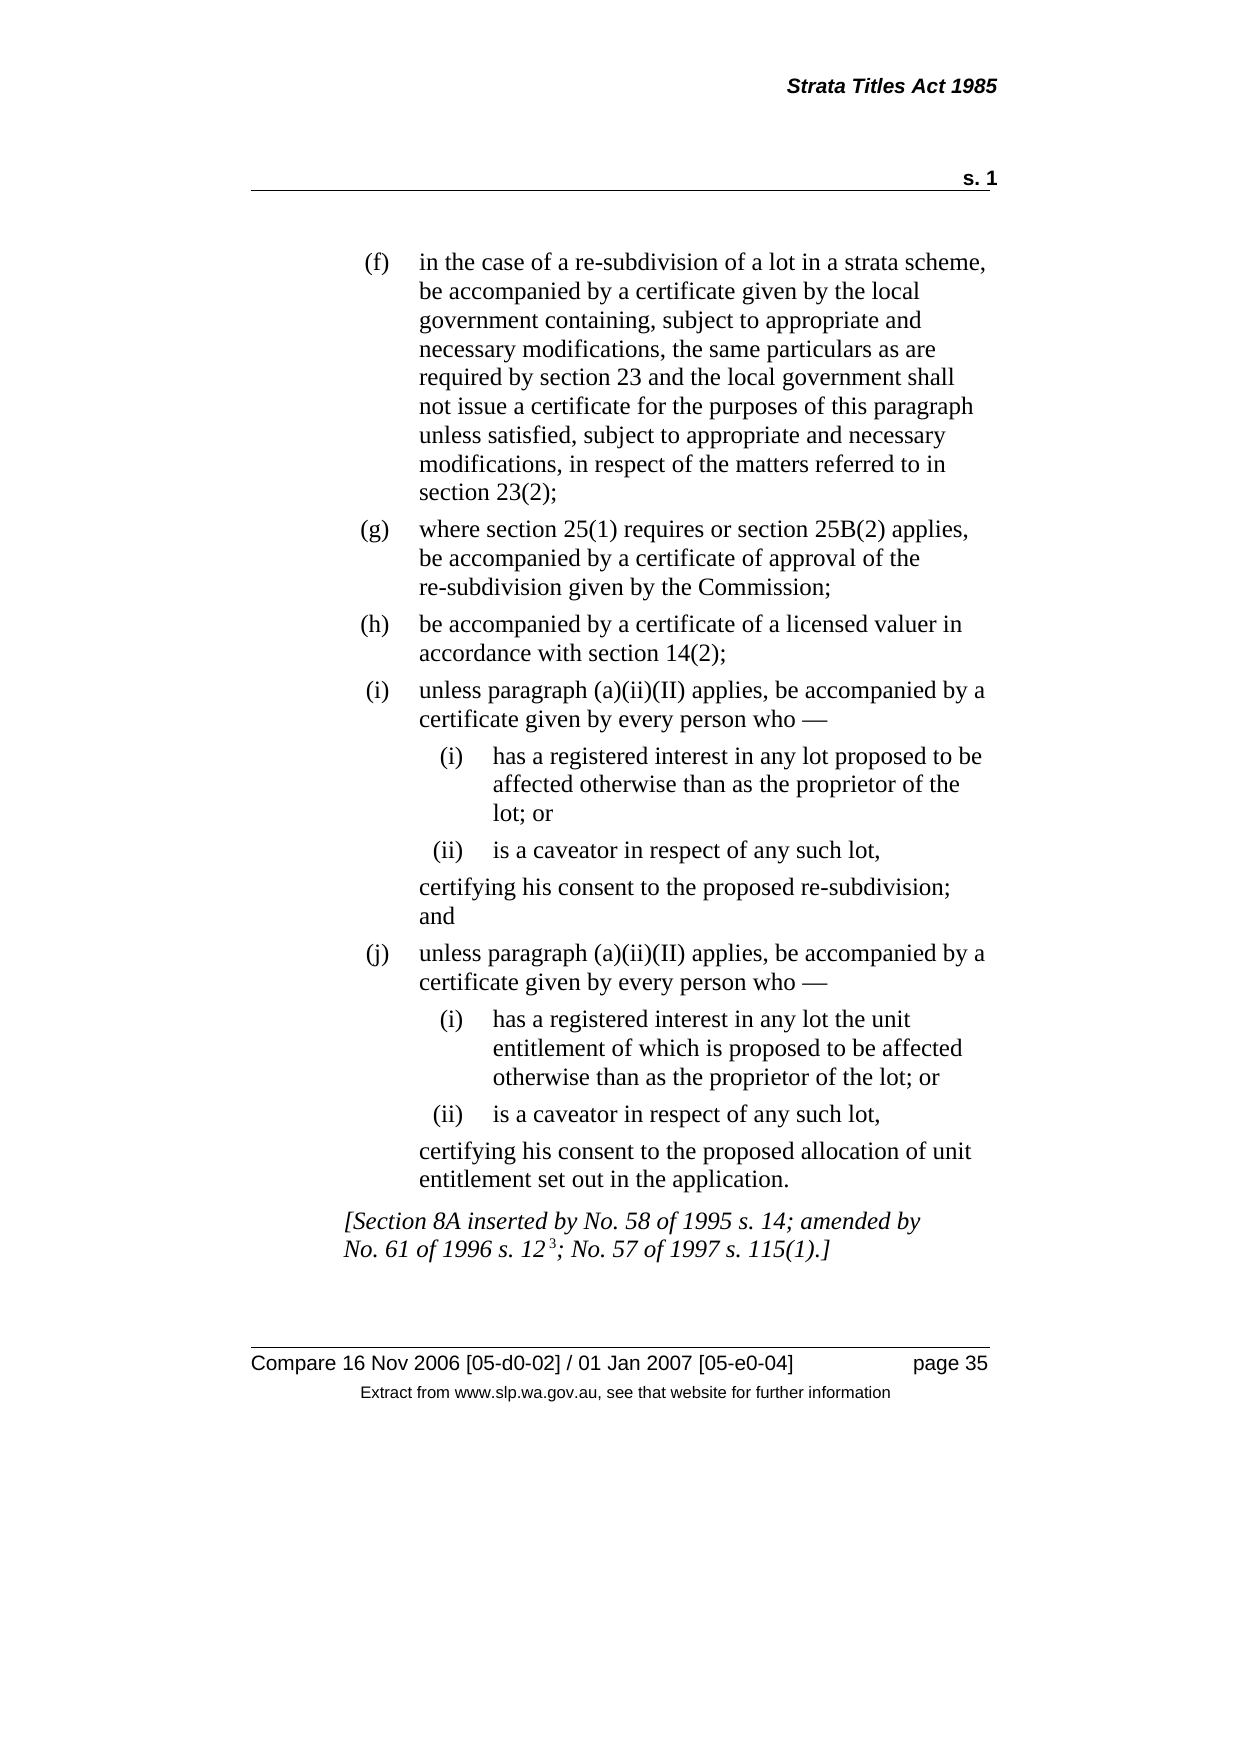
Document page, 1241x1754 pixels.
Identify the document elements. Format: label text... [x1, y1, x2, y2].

text (j) unless paragraph (a)(ii)(II) applies, be accompanied by a certificate given by every person who — [251, 938, 990, 996]
text (h) be accompanied by a certificate of a licensed valuer in accordance with section 14(2); [251, 609, 990, 667]
text (i) has a registered interest in any lot the unit entitlement of which is proposed to be affected otherwise than as the proprietor of the lot; or [251, 1004, 990, 1090]
text (f) in the case of a re-subdivision of a lot in a strata scheme, be accompanied by a certificate given by the local government containing, subject to appropriate and necessary modifications, the same particulars as are required by section 23 and the local government shall not issue a certificate for the purposes of this paragraph unless satisfied, subject to appropriate and necessary modifications, in respect of the matters referred to in section 23(2); [251, 247, 990, 506]
text (i) unless paragraph (a)(ii)(II) applies, be accompanied by a certificate given by every person who — [251, 675, 990, 732]
text certifying his consent to the proposed re-subdivision; and [251, 872, 990, 930]
text [Section 8A inserted by No. 58 of 1995 s. 14; amended by No. 61 of 1996 s. 12 3; No. 57 of 1997 s. 115(1).] [251, 1206, 990, 1263]
text (ii) is a caveator in respect of any such lot, [251, 1099, 990, 1127]
text (ii) is a caveator in respect of any such lot, [251, 835, 990, 864]
text (g) where section 25(1) requires or section 25B(2) applies, be accompanied by a certificate of approval of the re-subdivision given by the Commission; [251, 514, 990, 601]
text (i) has a registered interest in any lot proposed to be affected otherwise than as the proprietor of the lot; or [251, 741, 990, 827]
text certifying his consent to the proposed allocation of unit entitlement set out in the application. [251, 1136, 990, 1193]
